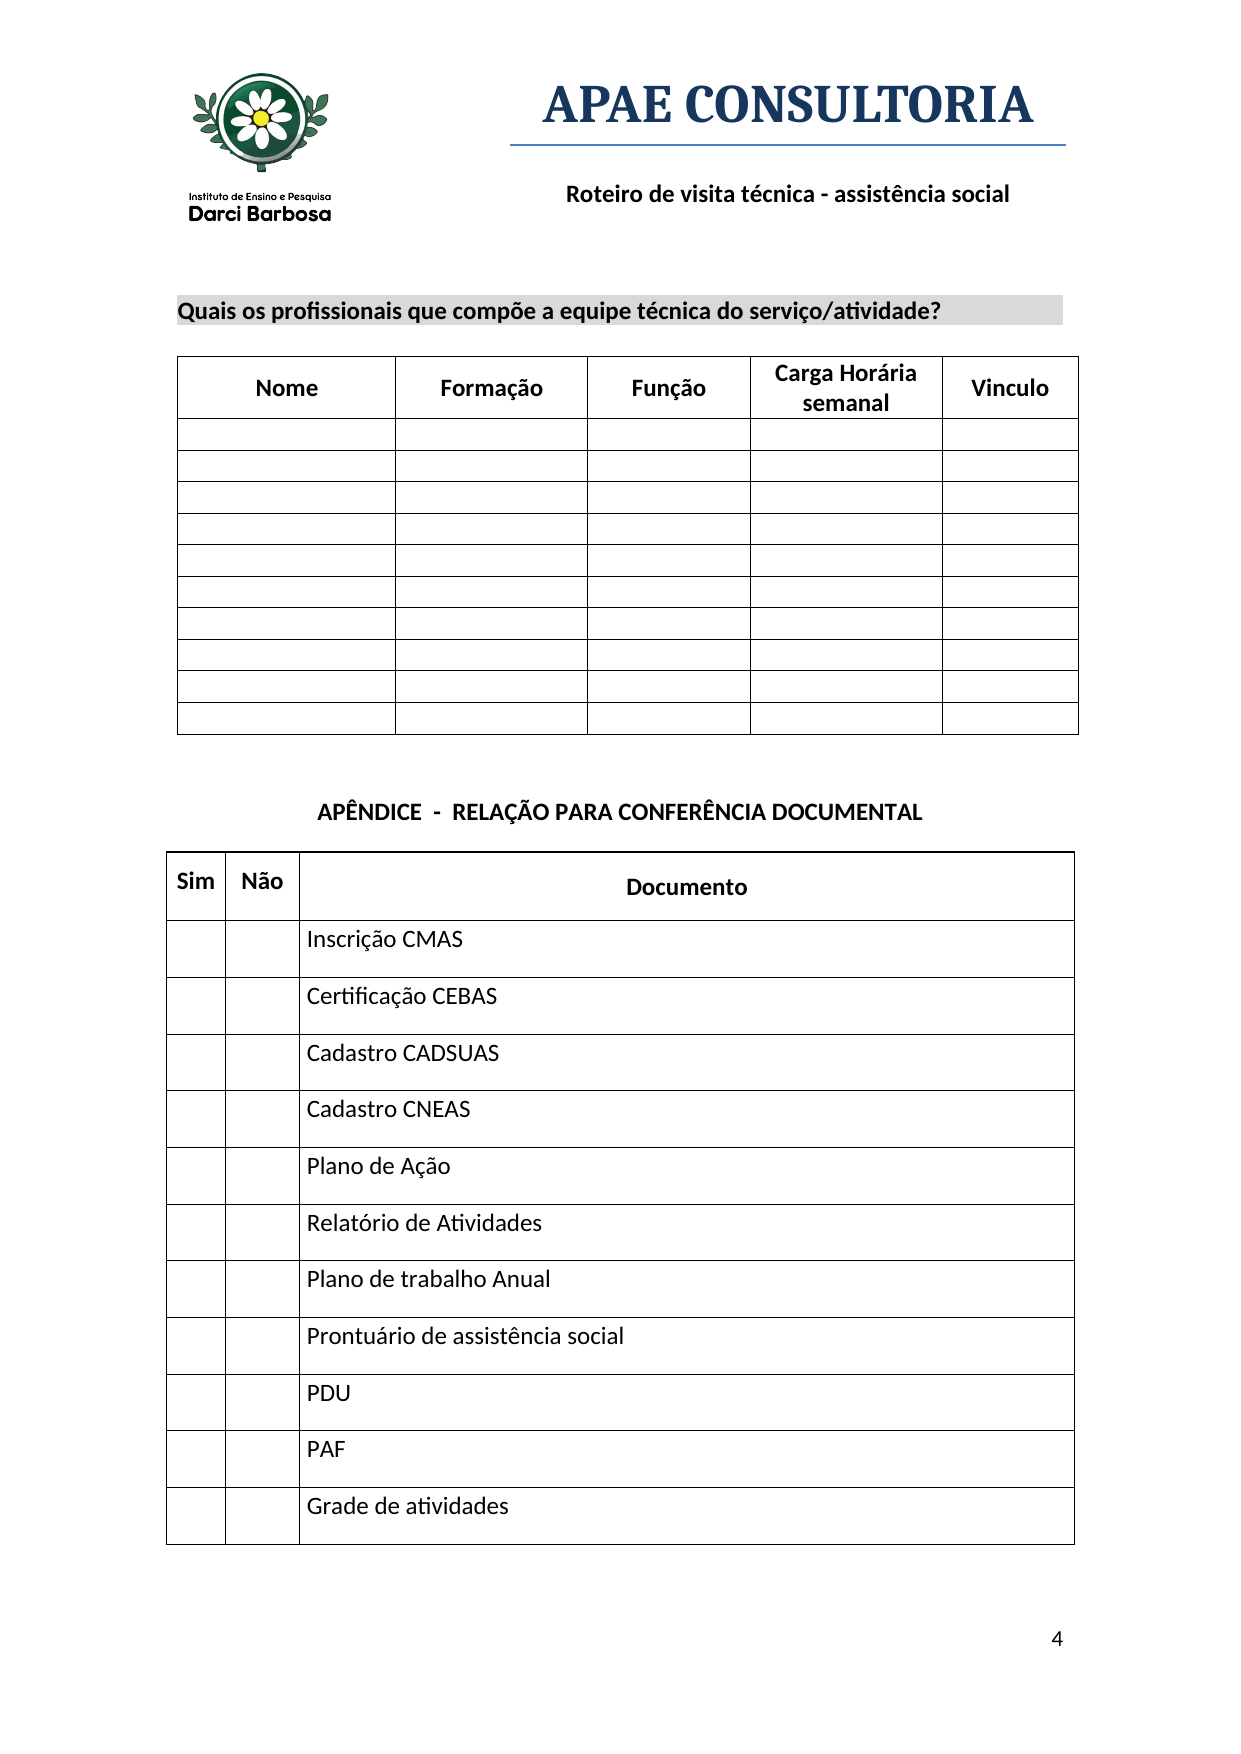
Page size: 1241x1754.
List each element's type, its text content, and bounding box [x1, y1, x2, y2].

table_cell [396, 703, 587, 733]
table_cell Cadastro CNEAS [300, 1091, 1074, 1147]
text Quais os profissionais que compõe a equipe técnica do serviço/atividade? [177, 295, 1063, 325]
table_header Sim [167, 853, 225, 920]
table_cell [396, 577, 587, 607]
table_header Formação [396, 357, 587, 418]
table_cell [943, 482, 1078, 513]
table_cell [396, 451, 587, 481]
table_cell [167, 1375, 225, 1430]
table_cell [588, 419, 750, 449]
picture [188, 73, 334, 228]
table_cell [178, 419, 395, 449]
table_cell [588, 608, 750, 639]
table_cell [226, 1035, 299, 1090]
table_cell PAF [300, 1431, 1074, 1487]
table_cell [226, 1318, 299, 1373]
table_cell [943, 451, 1078, 481]
table_cell [396, 545, 587, 576]
table_cell [178, 451, 395, 481]
table_cell [396, 640, 587, 670]
table_cell PDU [300, 1375, 1074, 1430]
table_cell [167, 978, 225, 1033]
table_cell [943, 545, 1078, 576]
table_cell [226, 1261, 299, 1317]
table_cell Relatório de Atividades [300, 1205, 1074, 1260]
table_cell [178, 482, 395, 513]
table_cell Certificação CEBAS [300, 978, 1074, 1033]
table_cell [226, 1091, 299, 1147]
table_cell [226, 1205, 299, 1260]
table_cell [588, 514, 750, 544]
table_cell [396, 419, 587, 449]
table_cell [178, 545, 395, 576]
table_cell [588, 671, 750, 702]
table_header Vinculo [943, 357, 1078, 418]
table_cell [167, 1488, 225, 1543]
table_cell [588, 451, 750, 481]
table_cell [178, 608, 395, 639]
table_cell [167, 1148, 225, 1203]
table_header Função [588, 357, 750, 418]
table_cell [751, 577, 942, 607]
table_cell [588, 640, 750, 670]
table_cell [396, 608, 587, 639]
table_cell [588, 482, 750, 513]
table_cell [751, 703, 942, 733]
table_header Documento [300, 853, 1074, 920]
table_header Não [226, 853, 299, 920]
table_cell [751, 419, 942, 449]
table_cell [943, 671, 1078, 702]
table_cell [226, 1488, 299, 1543]
table_cell [178, 671, 395, 702]
table_cell [943, 419, 1078, 449]
table_cell [167, 1318, 225, 1373]
table_cell [751, 671, 942, 702]
table_cell [751, 451, 942, 481]
table_cell [167, 1431, 225, 1487]
table_cell [167, 921, 225, 977]
table_cell [178, 514, 395, 544]
table_cell [588, 703, 750, 733]
table_cell [588, 545, 750, 576]
table_cell [226, 1148, 299, 1203]
table_cell [226, 1375, 299, 1430]
table_cell Grade de atividades [300, 1488, 1074, 1543]
table_cell [751, 640, 942, 670]
table_cell [167, 1261, 225, 1317]
table_cell [178, 703, 395, 733]
table_cell [396, 671, 587, 702]
table_cell [396, 514, 587, 544]
table_cell [588, 577, 750, 607]
table_cell Plano de Ação [300, 1148, 1074, 1203]
table_cell [751, 608, 942, 639]
table_cell [167, 1091, 225, 1147]
table_cell [751, 482, 942, 513]
table_cell [167, 1035, 225, 1090]
table_cell Prontuário de assistência social [300, 1318, 1074, 1373]
table_cell Cadastro CADSUAS [300, 1035, 1074, 1090]
table_cell Inscrição CMAS [300, 921, 1074, 977]
text APÊNDICE - RELAÇÃO PARA CONFERÊNCIA DOCUMENTAL [177, 796, 1063, 826]
table_header Carga Horária semanal [751, 357, 942, 418]
table_cell [943, 608, 1078, 639]
table_cell [178, 577, 395, 607]
table_cell [943, 514, 1078, 544]
table_cell [167, 1205, 225, 1260]
table_cell Plano de trabalho Anual [300, 1261, 1074, 1317]
table_cell [943, 640, 1078, 670]
table_cell [226, 1431, 299, 1487]
table_cell [943, 703, 1078, 733]
table_cell [943, 577, 1078, 607]
table_cell [226, 978, 299, 1033]
table_cell [751, 514, 942, 544]
table_header Nome [178, 357, 395, 418]
table_cell [226, 921, 299, 977]
table_cell [751, 545, 942, 576]
table_cell [178, 640, 395, 670]
table_cell [396, 482, 587, 513]
